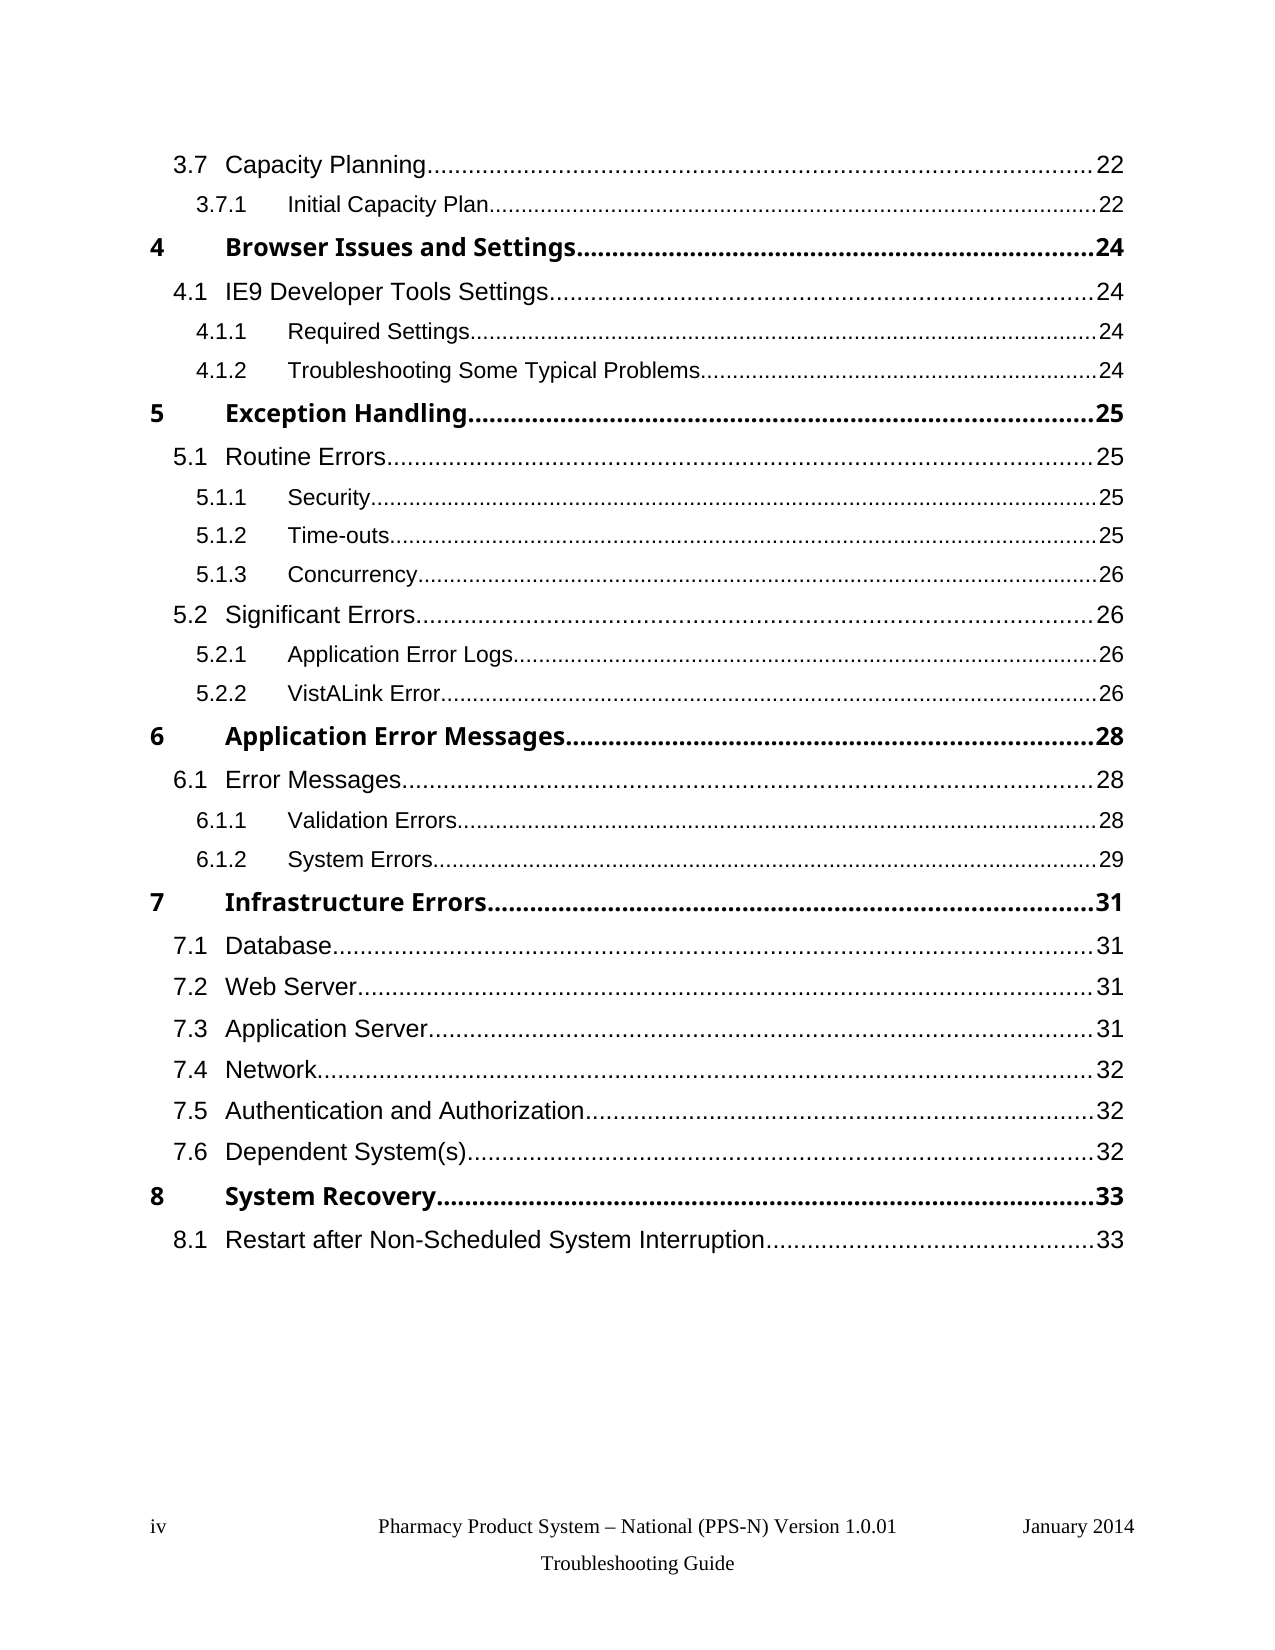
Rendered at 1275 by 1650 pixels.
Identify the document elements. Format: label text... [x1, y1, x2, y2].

text 7 Infrastructure Errors 31 [150, 884, 1125, 918]
text 5.1.2 Time-outs 25 [196, 522, 1125, 549]
text 6.1.1 Validation Errors 28 [196, 807, 1125, 833]
text 7.3 Application Server 31 [173, 1013, 1125, 1042]
text 6 Application Error Messages 28 [150, 719, 1125, 753]
text 6.1 Error Messages 28 [173, 766, 1125, 794]
text 5.2 Significant Errors 26 [173, 600, 1125, 629]
text 5 Exception Handling 25 [150, 396, 1125, 430]
text 7.1 Database 31 [173, 931, 1125, 960]
text 7.5 Authentication and Authorization 32 [173, 1096, 1125, 1125]
text 5.2.2 VistALink Error 26 [196, 680, 1125, 706]
text 7.2 Web Server 31 [173, 972, 1125, 1001]
text 6.1.2 System Errors 29 [196, 846, 1125, 872]
text 3.7.1 Initial Capacity Plan 22 [196, 191, 1125, 218]
text 4.1.1 Required Settings 24 [196, 318, 1125, 344]
text 5.1.1 Security 25 [196, 483, 1125, 510]
text 4.1.2 Troubleshooting Some Typical Problems 24 [196, 357, 1125, 383]
text 8.1 Restart after Non-Scheduled System Interruption 33 [173, 1225, 1125, 1254]
text 4 Browser Issues and Settings 24 [150, 230, 1125, 264]
text 3.7 Capacity Planning 22 [173, 150, 1125, 179]
text 5.1.3 Concurrency 26 [196, 561, 1125, 587]
text 8 System Recovery 33 [150, 1178, 1125, 1213]
text 5.1 Routine Errors 25 [173, 442, 1125, 471]
text 7.4 Network 32 [173, 1055, 1125, 1083]
text 4.1 IE9 Developer Tools Settings 24 [173, 277, 1125, 305]
text 5.2.1 Application Error Logs 26 [196, 641, 1125, 668]
text 7.6 Dependent System(s) 32 [173, 1137, 1125, 1166]
